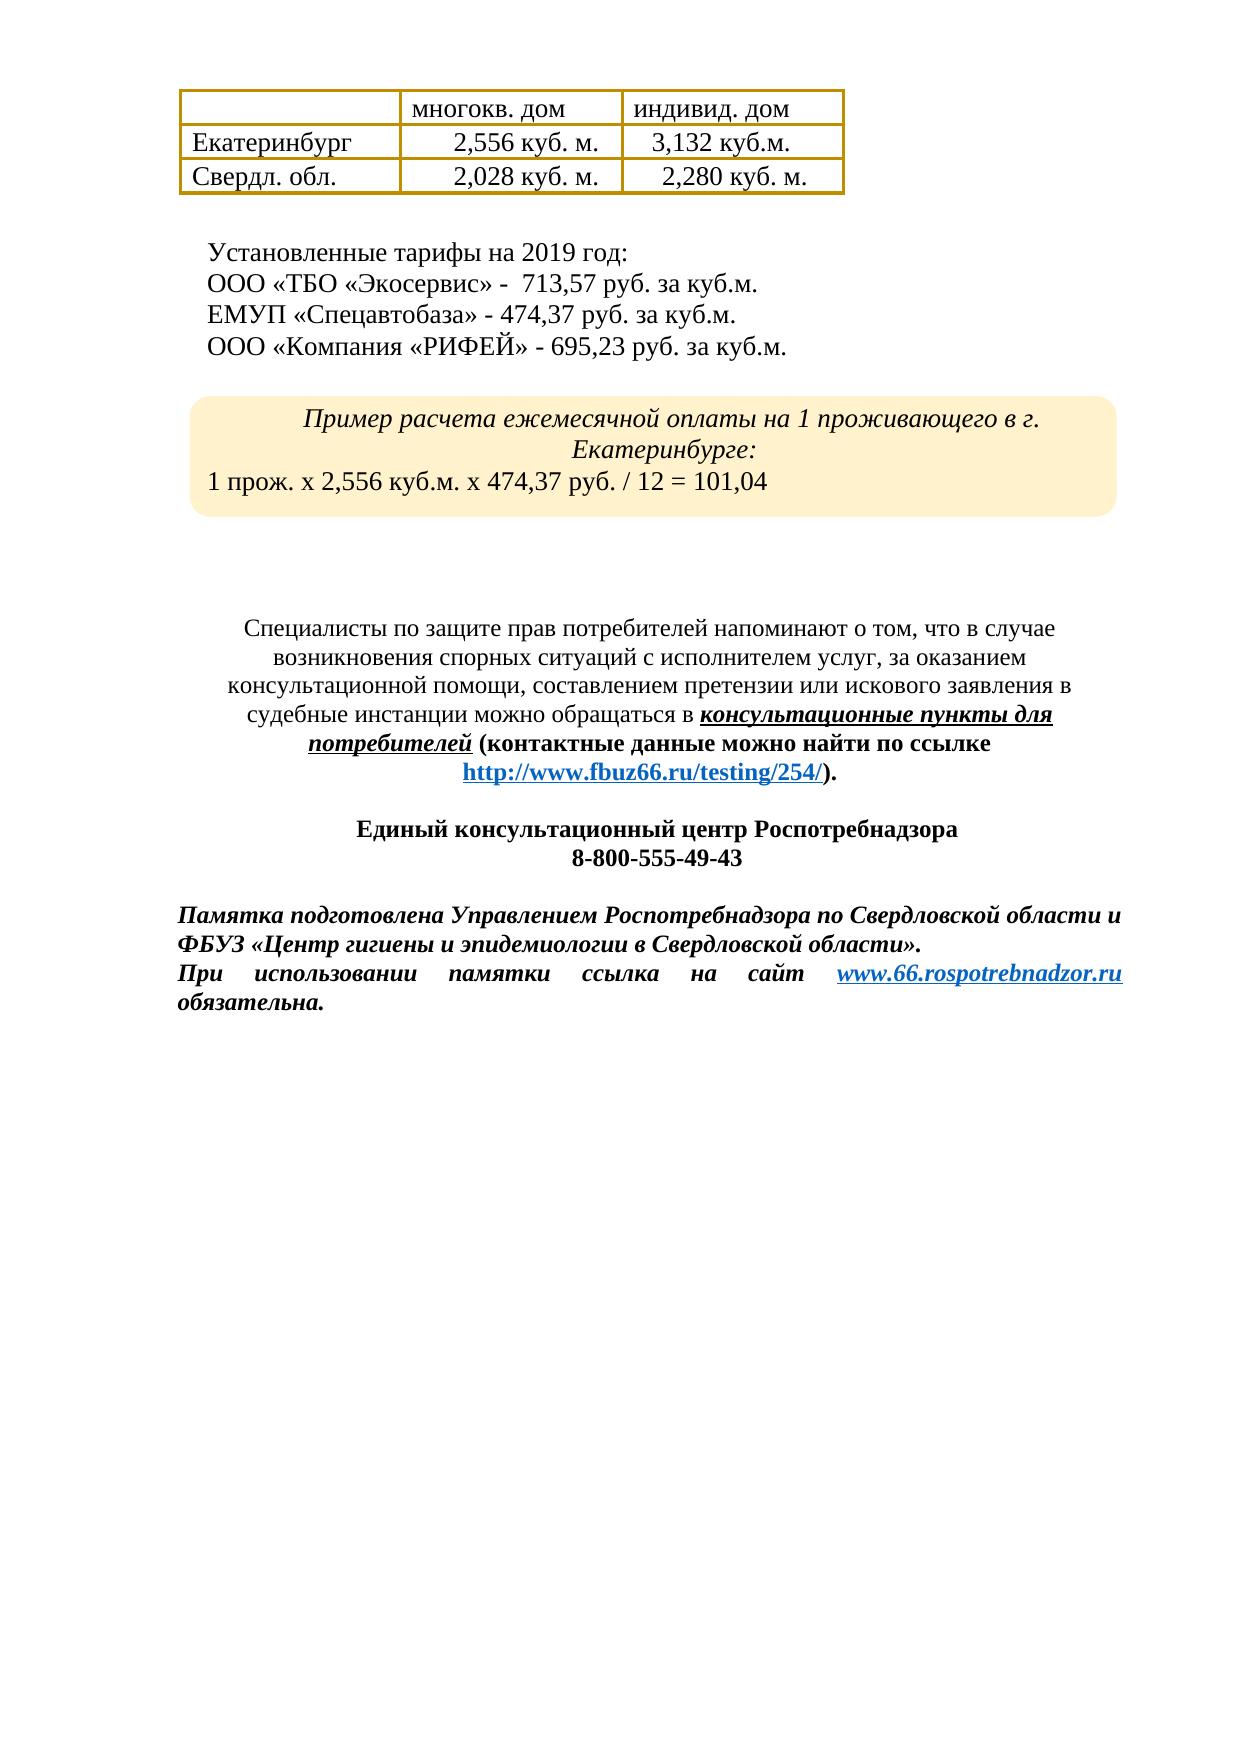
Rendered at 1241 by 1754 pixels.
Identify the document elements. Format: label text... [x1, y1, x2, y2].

text ООО «Компания «РИФЕЙ» - 695,23 руб. за куб.м. [207, 329, 1122, 361]
text При использовании памятки ссылка на сайт www.66.rospotrebnadzor.ru обязательна. [177, 958, 1122, 1016]
table_cell 2,280 куб. м. [624, 160, 842, 191]
text Памятка подготовлена Управлением Роспотребнадзора по Свердловской области и ФБУЗ «Центр гигиены и эпидемиологии в Свердловской области». [177, 901, 1122, 958]
table_cell 2,028 куб. м. [402, 160, 621, 191]
text Пример расчета ежемесячной оплаты на 1 проживающего в г. Екатеринбурге: [207, 402, 1122, 464]
table_cell Свердл. обл. [182, 160, 399, 191]
table_cell 3,132 куб.м. [624, 126, 842, 157]
table_header многокв. дом [402, 92, 621, 123]
text 8-800-555-49-43 [177, 843, 1122, 872]
table_cell 2,556 куб. м. [402, 126, 621, 157]
text ООО «ТБО «Экосервис» - 713,57 руб. за куб.м. [207, 267, 1122, 298]
text Единый консультационный центр Роспотребнадзора [177, 814, 1122, 843]
table_header индивид. дом [624, 92, 842, 123]
text Установленные тарифы на 2019 год: [207, 236, 1122, 267]
table_cell Екатеринбург [182, 126, 399, 157]
table_header [182, 92, 399, 123]
text 1 прож. х 2,556 куб.м. х 474,37 руб. / 12 = 101,04 [177, 464, 1122, 496]
text Специалисты по защите прав потребителей напоминают о том, что в случае возникновения спорных ситуаций с исполнителем услуг, за оказанием консультационной помощи, составлением претензии или искового заявления в судебные инстанции можно обращаться в консультационные пункты для потребителей (контактные данные можно найти по ссылке http://www.fbuz66.ru/testing/254/). [177, 613, 1122, 786]
text ЕМУП «Спецавтобаза» - 474,37 руб. за куб.м. [207, 298, 1122, 329]
